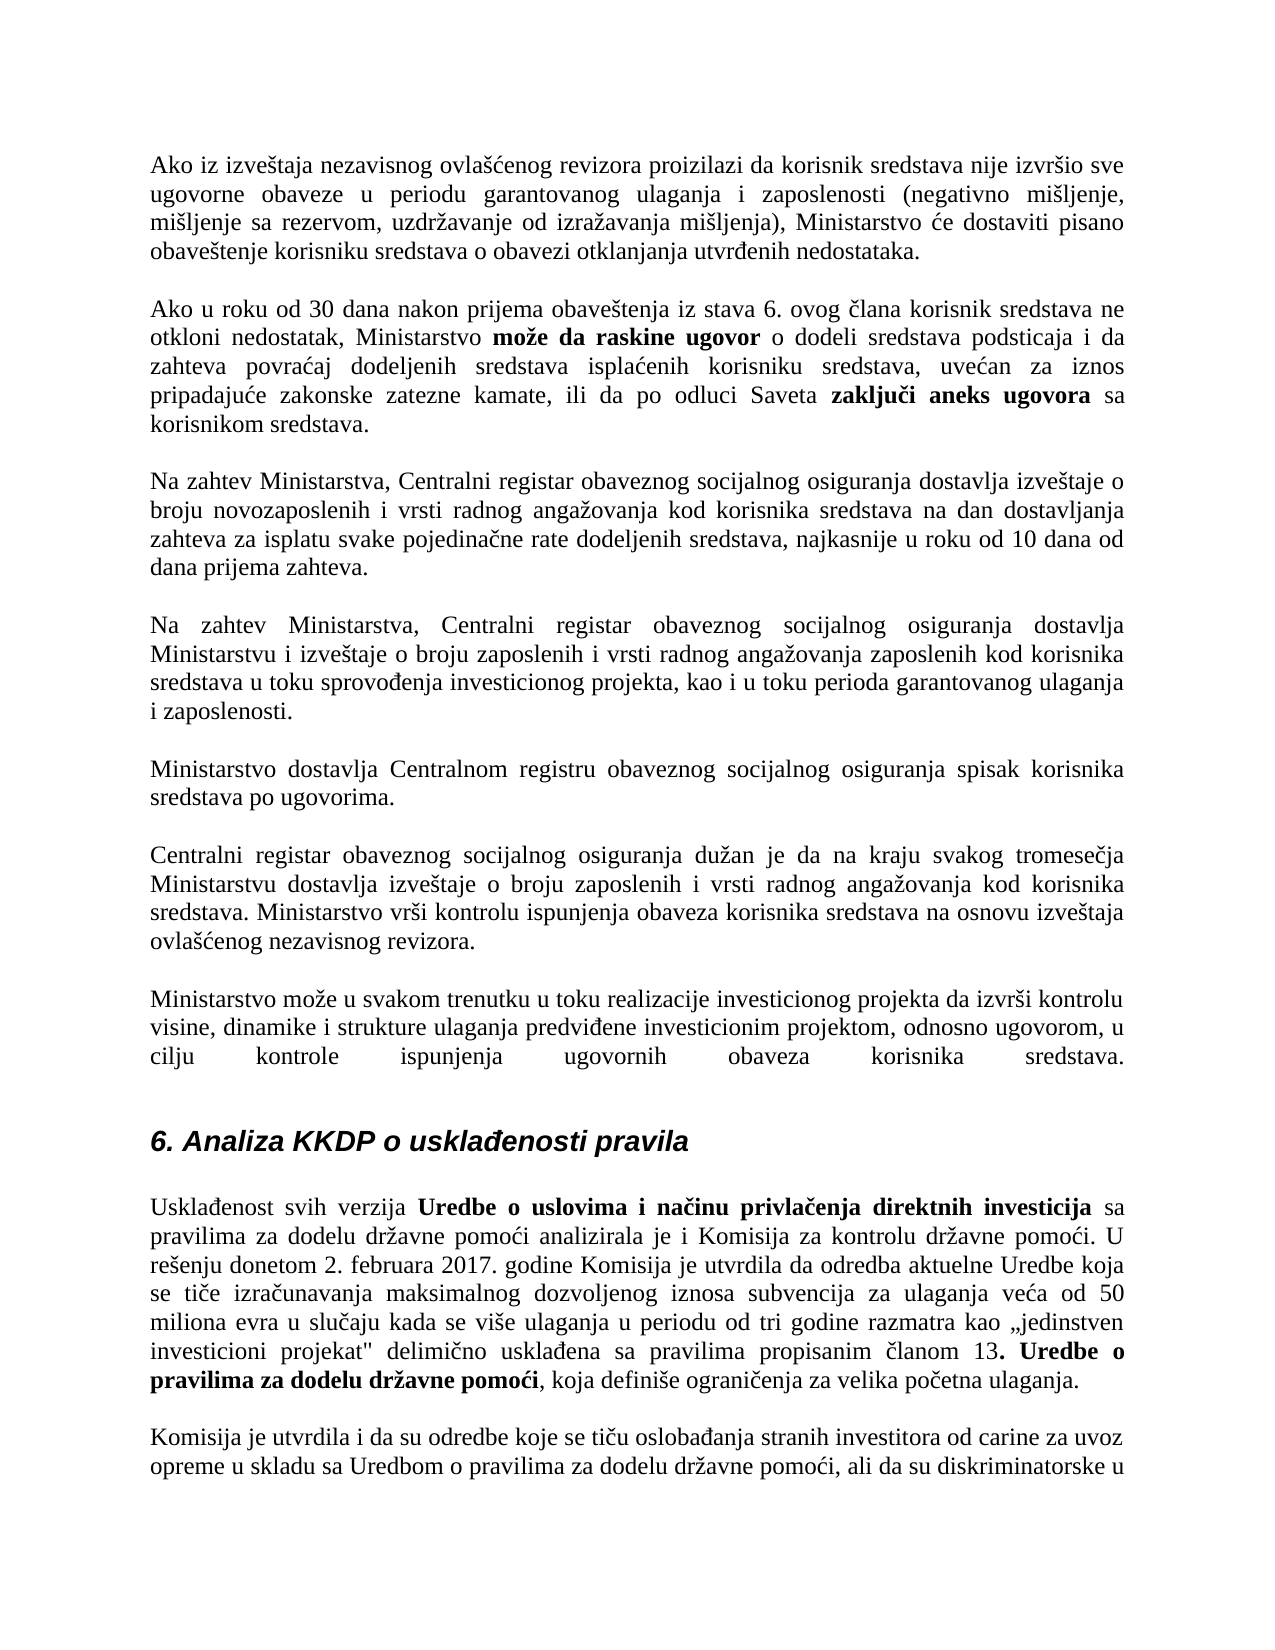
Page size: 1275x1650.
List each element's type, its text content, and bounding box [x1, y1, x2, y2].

text Na zahtev Ministarstva, Centralni registar obaveznog socijalnog osiguranja dostavlja Ministarstvu i izveštaje o broju zaposlenih i vrsti radnog angažovanja zaposlenih kod korisnika sredstava u toku sprovođenja investicionog projekta, kao i u toku perioda garantovanog ulaganja i zaposlenosti. [150, 610, 1125, 725]
text Ako iz izveštaja nezavisnog ovlašćenog revizora proizilazi da korisnik sredstava nije izvršio sve ugovorne obaveze u periodu garantovanog ulaganja i zaposlenosti (negativno mišljenje, mišljenje sa rezervom, uzdržavanje od izražavanja mišljenja), Ministarstvo će dostaviti pisano obaveštenje korisniku sredstava o obavezi otklanjanja utvrđenih nedostataka. [150, 150, 1125, 265]
text Na zahtev Ministarstva, Centralni registar obaveznog socijalnog osiguranja dostavlja izveštaje o broju novozaposlenih i vrsti radnog angažovanja kod korisnika sredstava na dan dostavljanja zahteva za isplatu svake pojedinačne rate dodeljenih sredstava, najkasnije u roku od 10 dana od dana prijema zahteva. [150, 466, 1125, 581]
text Ministarstvo dostavlja Centralnom registru obaveznog socijalnog osiguranja spisak korisnika sredstava po ugovorima. [150, 754, 1125, 811]
text Centralni registar obaveznog socijalnog osiguranja dužan je da na kraju svakog tromesečja Ministarstvu dostavlja izveštaje o broju zaposlenih i vrsti radnog angažovanja kod korisnika sredstava. Ministarstvo vrši kontrolu ispunjenja obaveza korisnika sredstava na osnovu izveštaja ovlašćenog nezavisnog revizora. [150, 840, 1125, 955]
text 6. Analiza KKDP o usklađenosti pravila [150, 1124, 1125, 1157]
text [150, 1422, 1125, 1480]
text Ako u roku od 30 dana nakon prijema obaveštenja iz stava 6. ovog člana korisnik sredstava ne otkloni nedostatak, Ministarstvo može da raskine ugovor o dodeli sredstava podsticaja i da zahteva povraćaj dodeljenih sredstava isplaćenih korisniku sredstava, uvećan za iznos pripadajuće zakonske zatezne kamate, ili da po odluci Saveta zaključi aneks ugovora sa korisnikom sredstava. [150, 294, 1125, 437]
text Usklađenost svih verzija Uredbe o uslovima i načinu privlačenja direktnih investicija sa pravilima za dodelu državne pomoći analizirala je i Komisija za kontrolu državne pomoći. U rešenju donetom 2. februara 2017. godine Komisija je utvrdila da odredba aktuelne Uredbe koja se tiče izračunavanja maksimalnog dozvoljenog iznosa subvencija za ulaganja veća od 50 miliona evra u slučaju kada se više ulaganja u periodu od tri godine razmatra kao „jedinstven investicioni projekat" delimično usklađena sa pravilima propisanim članom 13. Uredbe o pravilima za dodelu državne pomoći, koja definiše ograničenja za velika početna ulaganja. [150, 1192, 1125, 1393]
text Ministarstvo može u svakom trenutku u toku realizacije investicionog projekta da izvrši kontrolu visine, dinamike i strukture ulaganja predviđene investicionim projektom, odnosno ugovorom, u cilju kontrole ispunjenja ugovornih obaveza korisnika sredstava. [150, 984, 1125, 1099]
